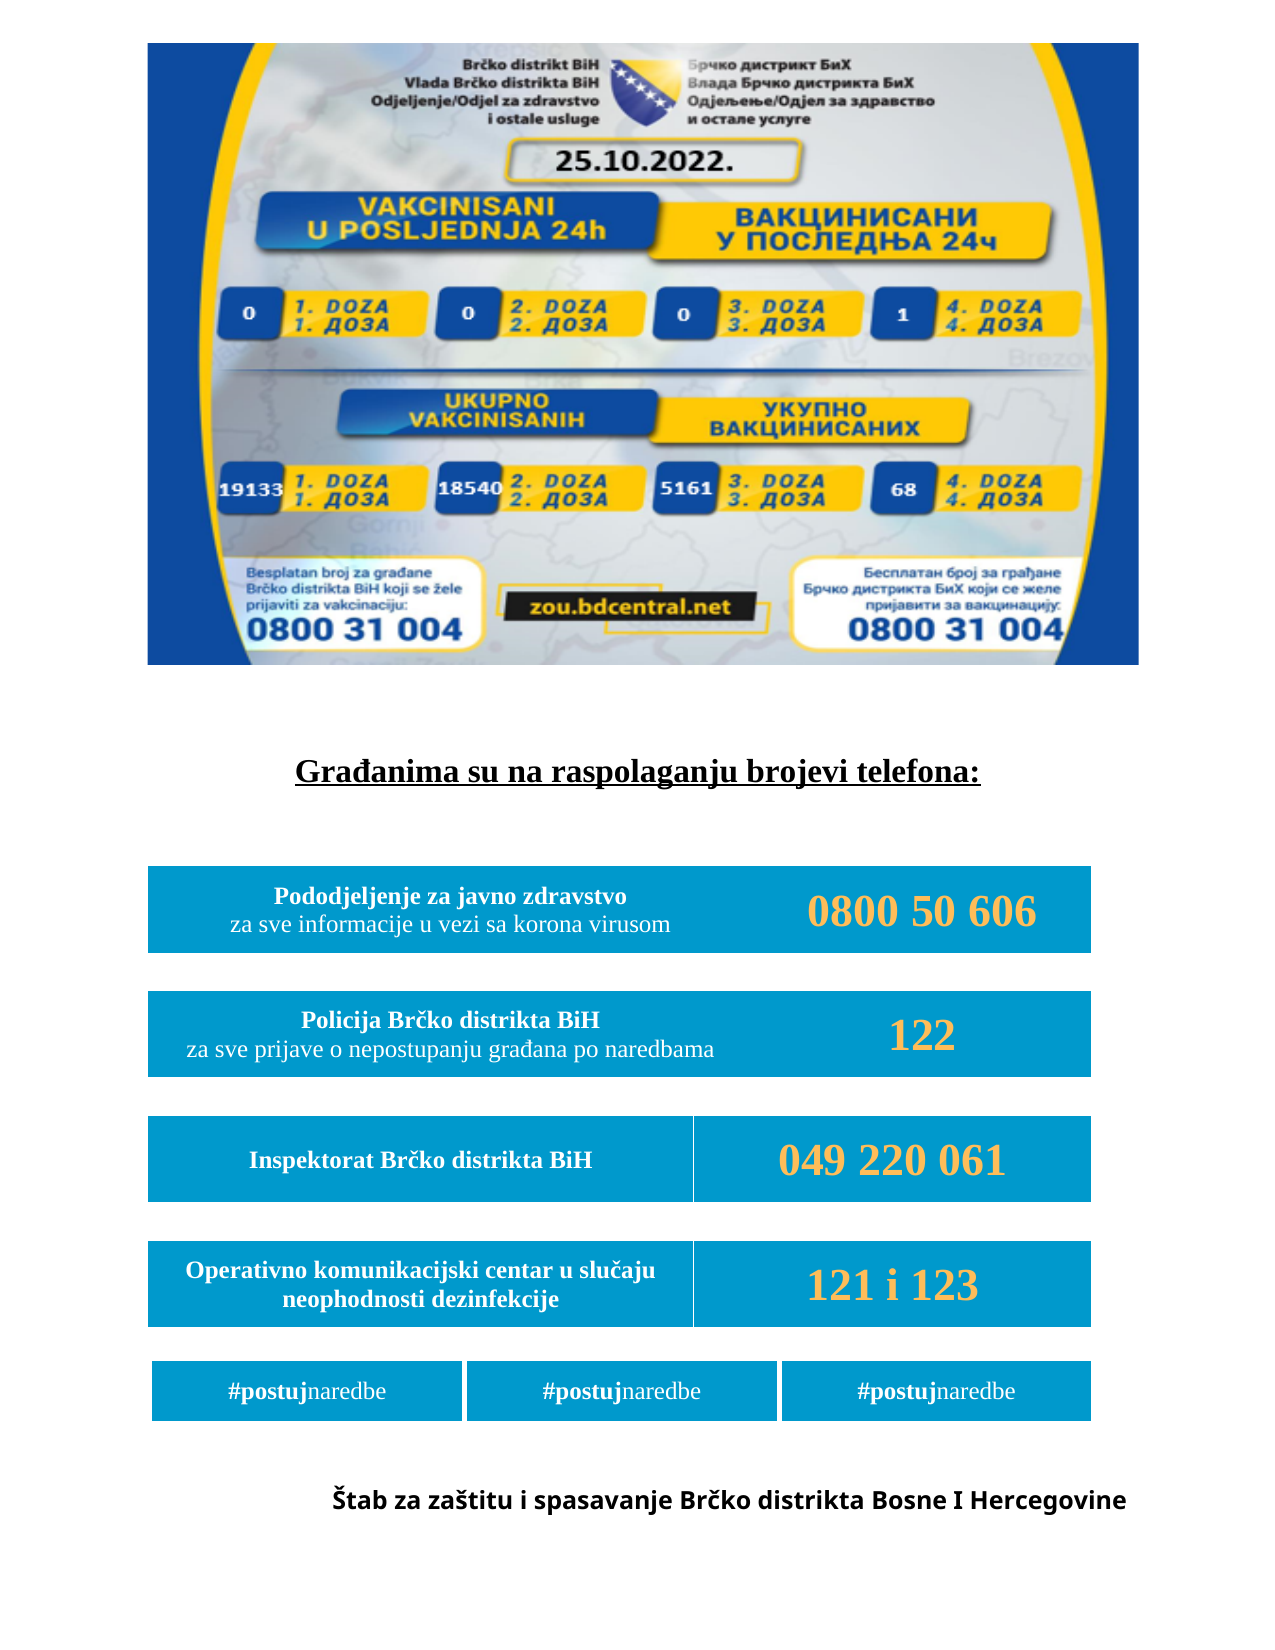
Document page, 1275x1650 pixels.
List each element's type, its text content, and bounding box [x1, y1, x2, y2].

table_header #postujnaredbe [467, 1361, 777, 1421]
table_header Operativno komunikacijski centar u slučaju neophodnosti dezinfekcije [148, 1241, 693, 1327]
text Građanima su na raspolaganju brojevi telefona: [148, 751, 1127, 789]
text Štab za zaštitu i spasavanje Brčko distrikta Bosne I Hercegovine [148, 1483, 1127, 1517]
table_header 0800 50 606 [753, 866, 1091, 953]
table_header 122 [753, 991, 1091, 1077]
table_header 121 i 123 [694, 1241, 1091, 1327]
table_header Policija Brčko distrikta BiH za sve prijave o nepostupanju građana po naredbama [148, 991, 753, 1077]
table_header Inspektorat Brčko distrikta BiH [148, 1116, 693, 1202]
table_header Pododjeljenje za javno zdravstvo za sve informacije u vezi sa korona virusom [148, 866, 753, 953]
table_header 049 220 061 [694, 1116, 1091, 1202]
table_header #postujnaredbe [152, 1361, 462, 1421]
picture [147, 43, 1139, 665]
table_header #postujnaredbe [782, 1361, 1091, 1421]
